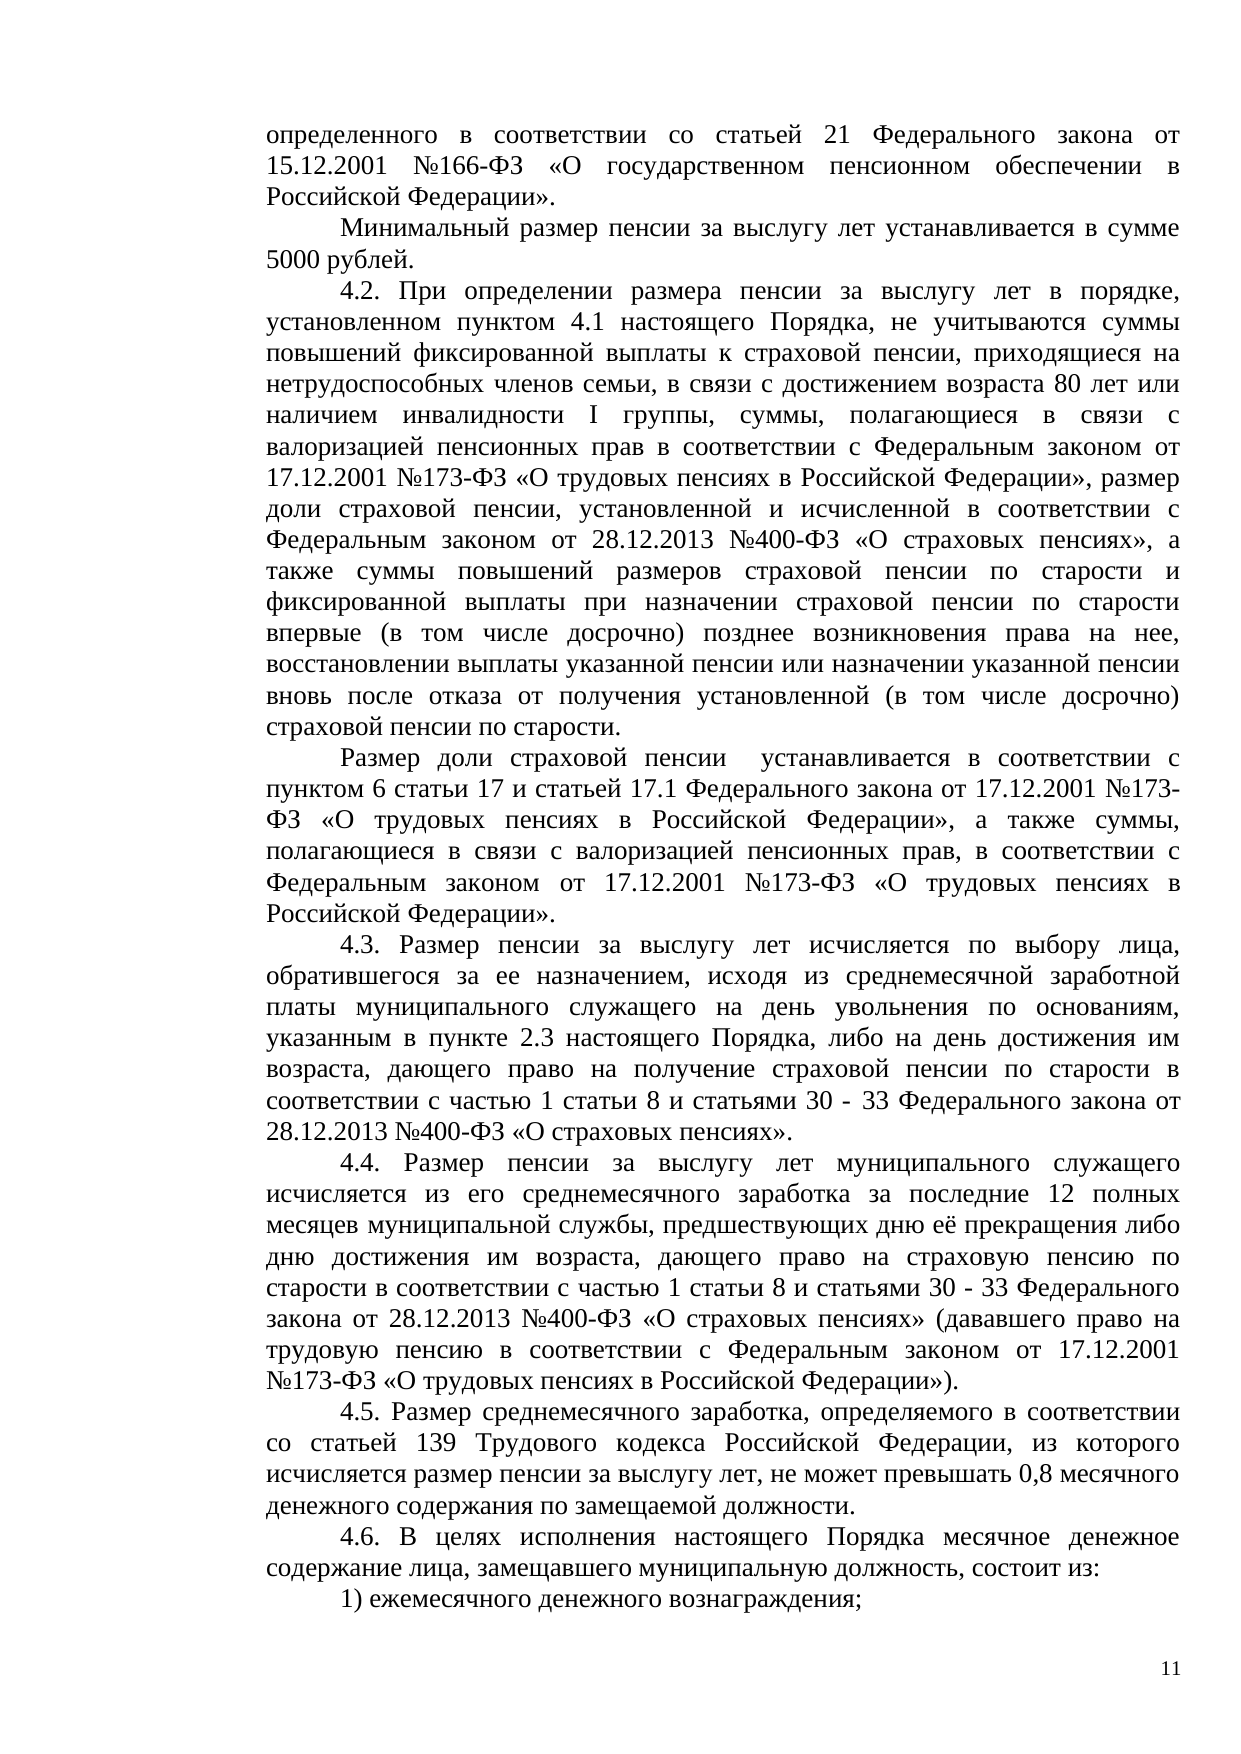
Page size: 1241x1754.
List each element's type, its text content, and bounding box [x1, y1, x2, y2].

text 4.3. Размер пенсии за выслугу лет исчисляется по выбору лица, обратившегося за ее назначением, исходя из среднемесячной заработной платы муниципального служащего на день увольнения по основаниям, указанным в пункте 2.3 настоящего Порядка, либо на день достижения им возраста, дающего право на получение страховой пенсии по старости в соответствии с частью 1 статьи 8 и статьями 30 - 33 Федерального закона от 28.12.2013 №400-ФЗ «О страховых пенсиях». [266, 928, 1181, 1146]
text 4.2. При определении размера пенсии за выслугу лет в порядке, установленном пунктом 4.1 настоящего Порядка, не учитываются суммы повышений фиксированной выплаты к страховой пенсии, приходящиеся на нетрудоспособных членов семьи, в связи с достижением возраста 80 лет или наличием инвалидности I группы, суммы, полагающиеся в связи с валоризацией пенсионных прав в соответствии с Федеральным законом от 17.12.2001 №173-ФЗ «О трудовых пенсиях в Российской Федерации», размер доли страховой пенсии, установленной и исчисленной в соответствии с Федеральным законом от 28.12.2013 №400-ФЗ «О страховых пенсиях», а также суммы повышений размеров страховой пенсии по старости и фиксированной выплаты при назначении страховой пенсии по старости впервые (в том числе досрочно) позднее возникновения права на нее, восстановлении выплаты указанной пенсии или назначении указанной пенсии вновь после отказа от получения установленной (в том числе досрочно) страховой пенсии по старости. [266, 274, 1181, 741]
text 1) ежемесячного денежного вознаграждения; [266, 1582, 1181, 1613]
text Размер доли страховой пенсии устанавливается в соответствии с пунктом 6 статьи 17 и статьей 17.1 Федерального закона от 17.12.2001 №173-ФЗ «О трудовых пенсиях в Российской Федерации», а также суммы, полагающиеся в связи с валоризацией пенсионных прав, в соответствии с Федеральным законом от 17.12.2001 №173-ФЗ «О трудовых пенсиях в Российской Федерации». [266, 741, 1181, 928]
text 4.6. В целях исполнения настоящего Порядка месячное денежное содержание лица, замещавшего муниципальную должность, состоит из: [266, 1520, 1181, 1582]
text Минимальный размер пенсии за выслугу лет устанавливается в сумме 5000 рублей. [266, 212, 1181, 274]
text 4.5. Размер среднемесячного заработка, определяемого в соответствии со статьей 139 Трудового кодекса Российской Федерации, из которого исчисляется размер пенсии за выслугу лет, не может превышать 0,8 месячного денежного содержания по замещаемой должности. [266, 1395, 1181, 1520]
text 4.4. Размер пенсии за выслугу лет муниципального служащего исчисляется из его среднемесячного заработка за последние 12 полных месяцев муниципальной службы, предшествующих дню её прекращения либо дню достижения им возраста, дающего право на страховую пенсию по старости в соответствии с частью 1 статьи 8 и статьями 30 - 33 Федерального закона от 28.12.2013 №400-ФЗ «О страховых пенсиях» (дававшего право на трудовую пенсию в соответствии с Федеральным законом от 17.12.2001 №173-ФЗ «О трудовых пенсиях в Российской Федерации»). [266, 1146, 1181, 1395]
